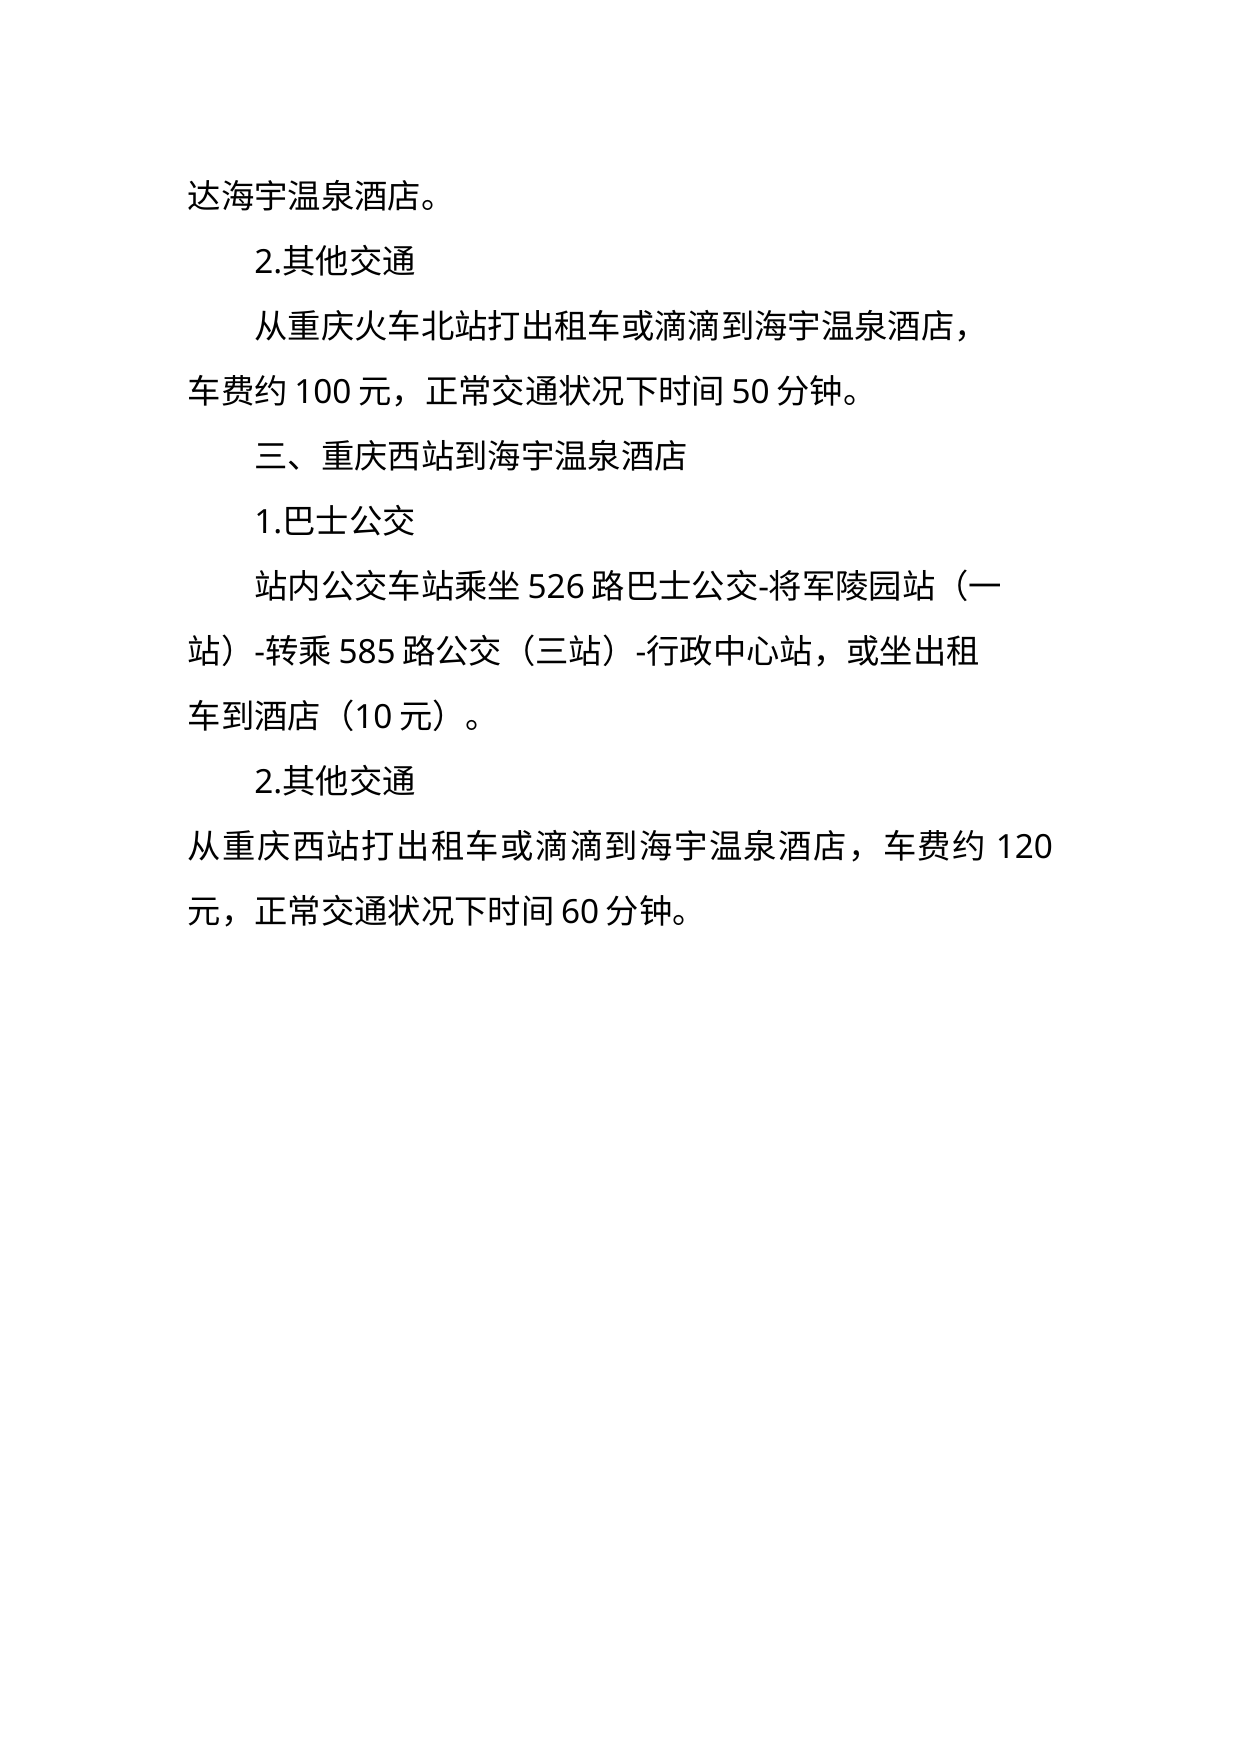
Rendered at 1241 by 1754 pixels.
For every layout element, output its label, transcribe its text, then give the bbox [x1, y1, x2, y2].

text 2.其他交通 [187, 227, 1003, 292]
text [187, 162, 1003, 227]
text 从重庆火车北站打出租车或滴滴到海宇温泉酒店，车费约100元，正常交通状况下时间50分钟。 [187, 292, 1003, 422]
text 2.其他交通 [187, 747, 1003, 812]
text 1.巴士公交 [187, 487, 1003, 552]
text 从重庆西站打出租车或滴滴到海宇温泉酒店，车费约120元，正常交通状况下时间60分钟。 [187, 812, 1053, 942]
text 站内公交车站乘坐526路巴士公交-将军陵园站（一站）-转乘585路公交（三站）-行政中心站，或坐出租车到酒店（10元）。 [187, 552, 1003, 747]
text 三、重庆西站到海宇温泉酒店 [187, 422, 1003, 487]
